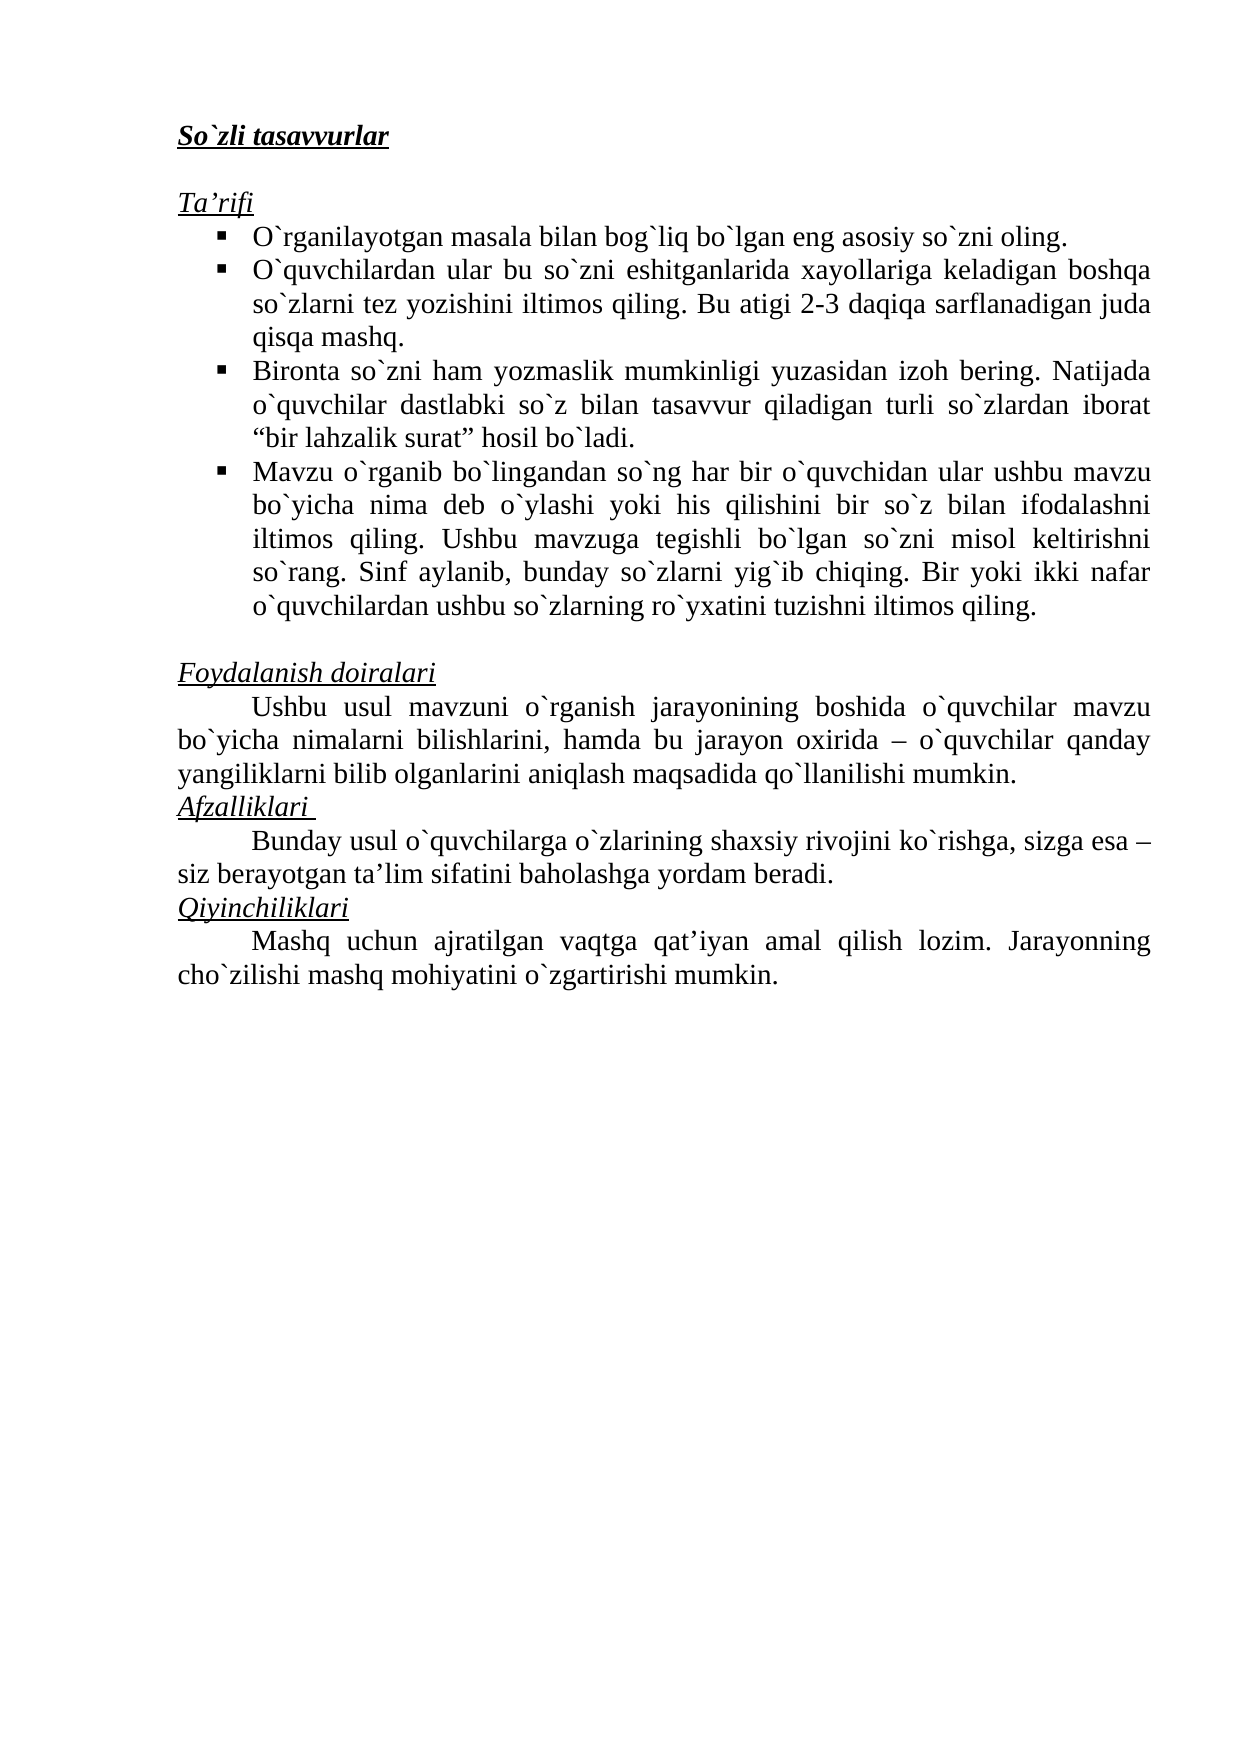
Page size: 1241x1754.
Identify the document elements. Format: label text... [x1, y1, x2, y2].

list Bironta so`zni ham yozmaslik mumkinligi yuzasidan izoh bering. Natijada o`quvchilar dastlabki so`z bilan tasavvur qiladigan turli so`zlardan iborat “bir lahzalik surat” hosil bo`ladi. [215, 353, 1152, 454]
text Bunday usul o`quvchilarga o`zlarining shaxsiy rivojini ko`rishga, sizga esa – siz berayotgan ta’lim sifatini baholashga yordam beradi. [177, 823, 1152, 890]
text Qiyinchiliklari [177, 890, 1152, 923]
text Afzalliklari [177, 789, 1152, 823]
text Ta’rifi [177, 185, 1152, 219]
text Ushbu usul mavzuni o`rganish jarayonining boshida o`quvchilar mavzu bo`yicha nimalarni bilishlarini, hamda bu jarayon oxirida – o`quvchilar qanday yangiliklarni bilib olganlarini aniqlash maqsadida qo`llanilishi mumkin. [177, 689, 1152, 789]
list Mavzu o`rganib bo`lingandan so`ng har bir o`quvchidan ular ushbu mavzu bo`yicha nima deb o`ylashi yoki his qilishini bir so`z bilan ifodalashni iltimos qiling. Ushbu mavzuga tegishli bo`lgan so`zni misol keltirishni so`rang. Sinf aylanib, bunday so`zlarni yig`ib chiqing. Bir yoki ikki nafar o`quvchilardan ushbu so`zlarning ro`yxatini tuzishni iltimos qiling. [215, 454, 1152, 622]
list O`rganilayotgan masala bilan bog`liq bo`lgan eng asosiy so`zni oling. [215, 219, 1152, 252]
text Foydalanish doiralari [177, 655, 1152, 689]
text Mashq uchun ajratilgan vaqtga qat’iyan amal qilish lozim. Jarayonning cho`zilishi mashq mohiyatini o`zgartirishi mumkin. [177, 923, 1152, 991]
text So`zli tasavvurlar [177, 118, 1152, 152]
list O`quvchilardan ular bu so`zni eshitganlarida xayollariga keladigan boshqa so`zlarni tez yozishini iltimos qiling. Bu atigi 2-3 daqiqa sarflanadigan juda qisqa mashq. [215, 252, 1152, 353]
